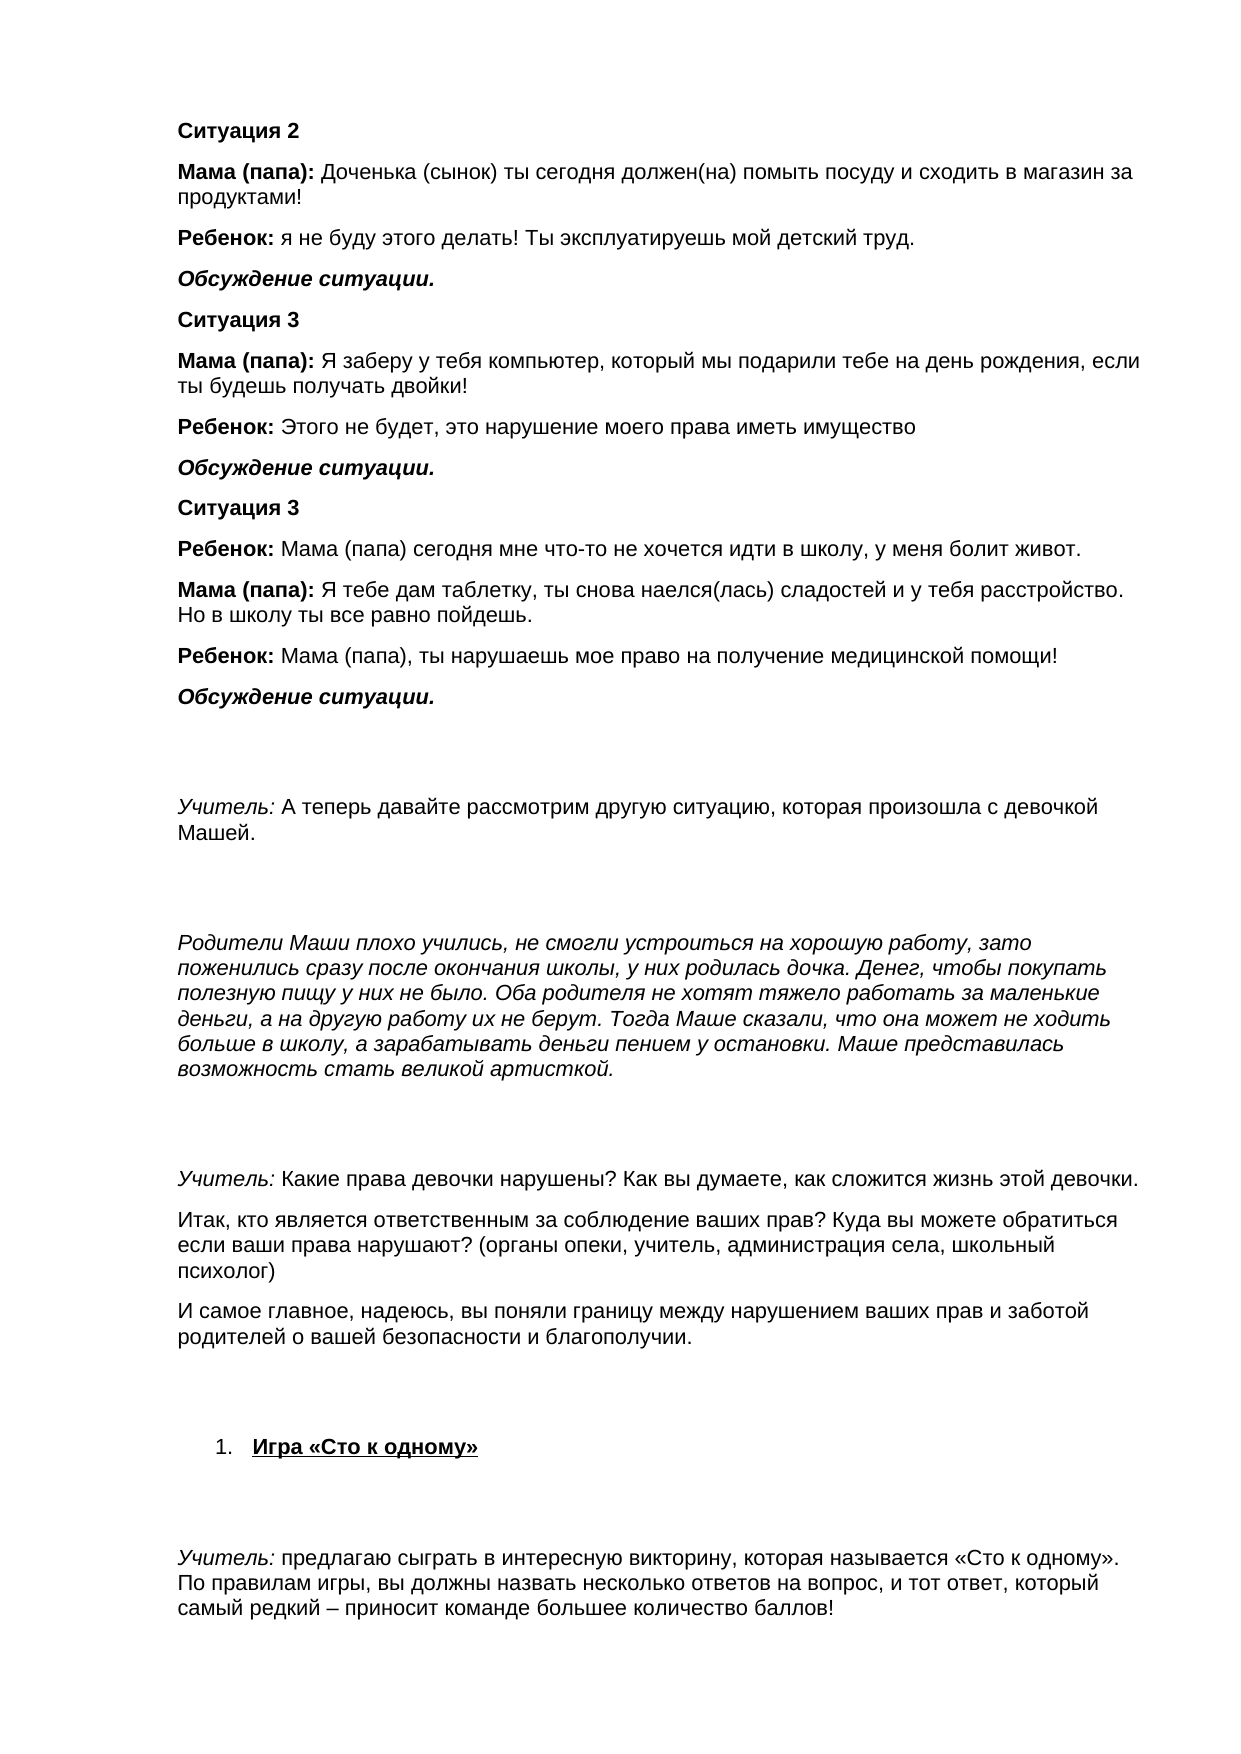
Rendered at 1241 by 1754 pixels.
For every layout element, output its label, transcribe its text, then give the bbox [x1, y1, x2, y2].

text Ребенок: Мама (папа), ты нарушаешь мое право на получение медицинской помощи! [177, 643, 1152, 668]
text И самое главное, надеюсь, вы поняли границу между нарушением ваших прав и заботой родителей о вашей безопасности и благополучии. [177, 1298, 1152, 1349]
text Учитель: А теперь давайте рассмотрим другую ситуацию, которая произошла с девочкой Машей. [177, 794, 1152, 844]
list Игра «Сто к одному» [215, 1434, 1152, 1459]
text Мама (папа): Я заберу у тебя компьютер, который мы подарили тебе на день рождения, если ты будешь получать двойки! [177, 347, 1152, 398]
text Ребенок: Мама (папа) сегодня мне что-то не хочется идти в школу, у меня болит живот. [177, 536, 1152, 561]
text Ситуация 3 [177, 495, 1152, 520]
text Мама (папа): Я тебе дам таблетку, ты снова наелся(лась) сладостей и у тебя расстройство. Но в школу ты все равно пойдешь. [177, 577, 1152, 627]
text Обсуждение ситуации. [177, 454, 1152, 479]
text Учитель: Какие права девочки нарушены? Как вы думаете, как сложится жизнь этой девочки. [177, 1166, 1152, 1191]
text Итак, кто является ответственным за соблюдение ваших прав? Куда вы можете обратиться если ваши права нарушают? (органы опеки, учитель, администрация села, школьный психолог) [177, 1207, 1152, 1283]
text Ребенок: Этого не будет, это нарушение моего права иметь имущество [177, 413, 1152, 439]
text Учитель: предлагаю сыграть в интересную викторину, которая называется «Сто к одному». По правилам игры, вы должны назвать несколько ответов на вопрос, и тот ответ, который самый редкий – приносит команде большее количество баллов! [177, 1544, 1152, 1620]
text Ребенок: я не буду этого делать! Ты эксплуатируешь мой детский труд. [177, 225, 1152, 250]
text Ситуация 3 [177, 307, 1152, 332]
text Обсуждение ситуации. [177, 266, 1152, 291]
text Ситуация 2 [177, 118, 1152, 143]
text Обсуждение ситуации. [177, 684, 1152, 709]
text Мама (папа): Доченька (сынок) ты сегодня должен(на) помыть посуду и сходить в магазин за продуктами! [177, 159, 1152, 209]
text Родители Маши плохо учились, не смогли устроиться на хорошую работу, зато поженились сразу после окончания школы, у них родилась дочка. Денег, чтобы покупать полезную пищу у них не было. Оба родителя не хотят тяжело работать за маленькие деньги, а на другую работу их не берут. Тогда Маше сказали, что она может не ходить больше в школу, а зарабатывать деньги пением у остановки. Маше представилась возможность стать великой артисткой. [177, 930, 1152, 1081]
